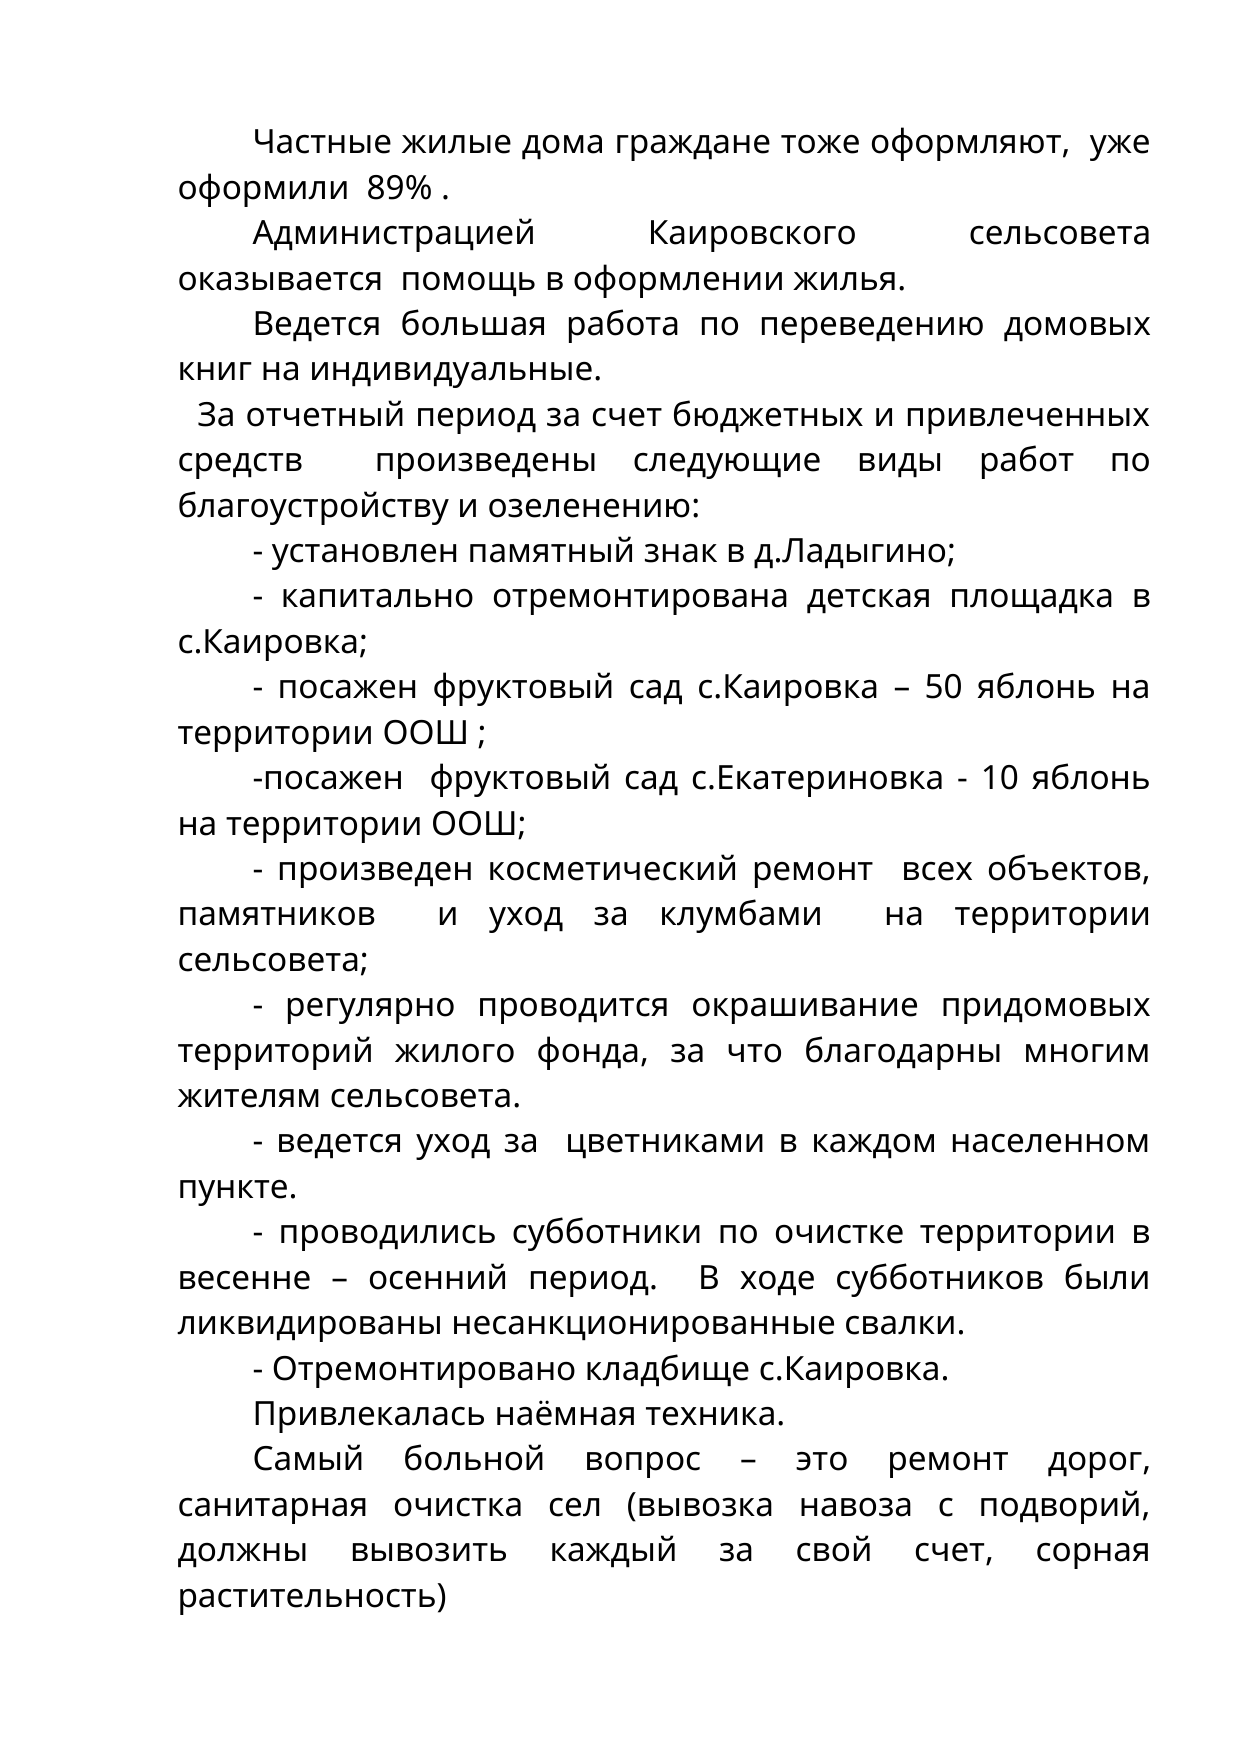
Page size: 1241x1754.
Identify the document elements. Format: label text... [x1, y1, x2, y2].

text - капитально отремонтирована детская площадка в с.Каировка; [177, 572, 1152, 663]
text - посажен фруктовый сад с.Каировка – 50 яблонь на территории ООШ ; [177, 663, 1152, 754]
text -посажен фруктовый сад с.Екатериновка - 10 яблонь на территории ООШ; [177, 754, 1152, 845]
text Частные жилые дома граждане тоже оформляют, уже оформили 89% . [177, 118, 1152, 209]
text Самый больной вопрос – это ремонт дорог, санитарная очистка сел (вывозка навоза с подворий, должны вывозить каждый за свой счет, сорная растительность) [177, 1435, 1152, 1617]
text - ведется уход за цветниками в каждом населенном пункте. [177, 1117, 1152, 1208]
text - проводились субботники по очистке территории в весенне – осенний период. В ходе субботников были ликвидированы несанкционированные свалки. [177, 1208, 1152, 1344]
text За отчетный период за счет бюджетных и привлеченных средств произведены следующие виды работ по благоустройству и озеленению: [177, 391, 1152, 527]
text - произведен косметический ремонт всех объектов, памятников и уход за клумбами на территории сельсовета; [177, 845, 1152, 981]
text Ведется большая работа по переведению домовых книг на индивидуальные. [177, 300, 1152, 391]
text Администрацией Каировского сельсовета оказывается помощь в оформлении жилья. [177, 209, 1152, 300]
text - установлен памятный знак в д.Ладыгино; [177, 527, 1152, 572]
text Привлекалась наёмная техника. [177, 1390, 1152, 1435]
text - регулярно проводится окрашивание придомовых территорий жилого фонда, за что благодарны многим жителям сельсовета. [177, 981, 1152, 1117]
text - Отремонтировано кладбище с.Каировка. [177, 1344, 1152, 1390]
